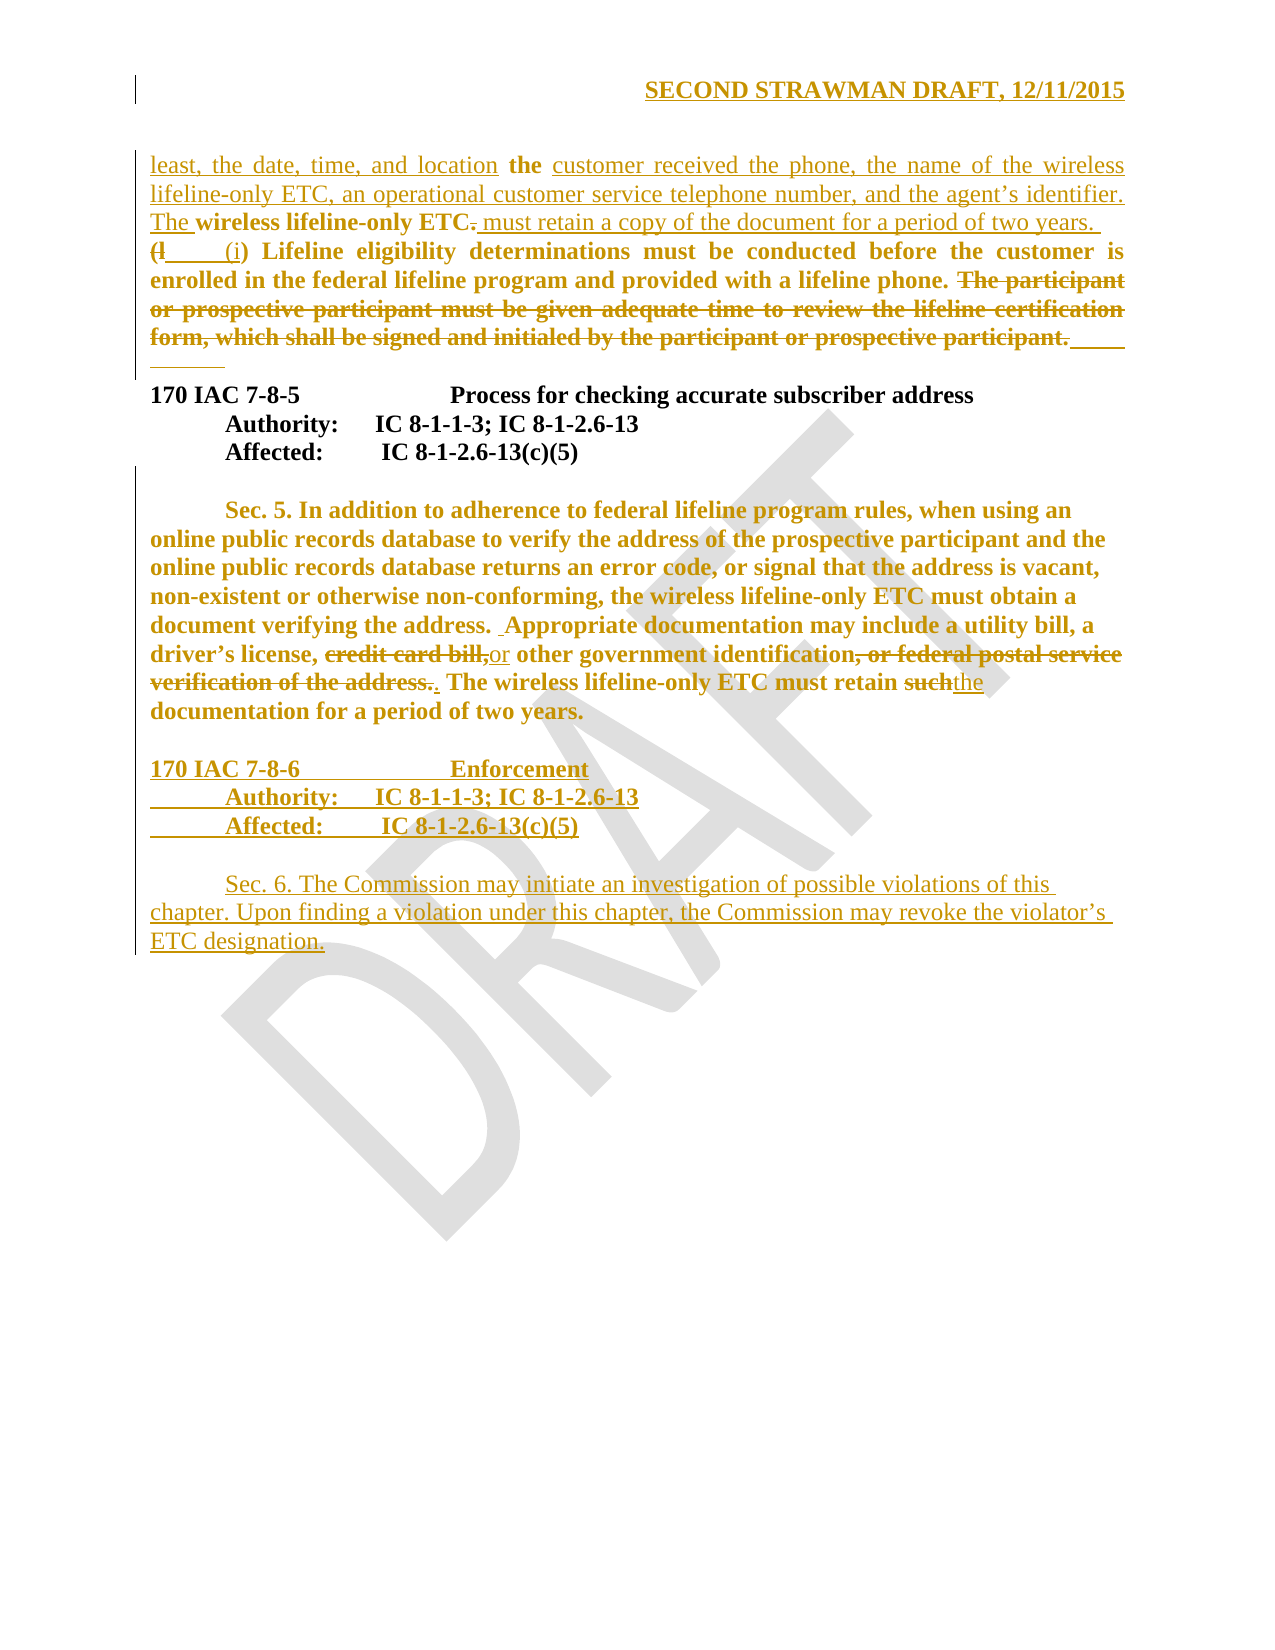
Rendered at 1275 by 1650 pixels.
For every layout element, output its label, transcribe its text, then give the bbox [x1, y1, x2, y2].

text Authority: IC 8-1-1-3; IC 8-1-2.6-13 [150, 409, 1125, 437]
text ) Lifeline eligibility determinations must be conducted before the customer is enrolled in the federal lifeline program and provided with a lifeline phone. [150, 311, 1125, 351]
text 170 IAC 7-8-5 Process for checking accurate subscriber address [150, 380, 1125, 409]
text ) Lifeline eligibility determinations must be conducted before the customer is enrolled in the federal lifeline program and provided with a lifeline phone. [150, 236, 1125, 309]
text Affected: IC 8-1-2.6-13(c)(5) [150, 437, 1125, 466]
text Sec. 5. In addition to adherence to federal lifeline program rules, when using an online public records database to verify the address of the prospective participant and the online public records database returns an error code, or signal that the address is vacant, non-existent or otherwise non-conforming, the wireless lifeline-only ETC must obtain a document verifying the address. Appropriate documentation may include a utility bill, a driver’s license, other government identification The wireless lifeline-only ETC must retain documentation for a period of two years. [150, 495, 1125, 725]
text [150, 150, 1125, 204]
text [150, 205, 1125, 236]
